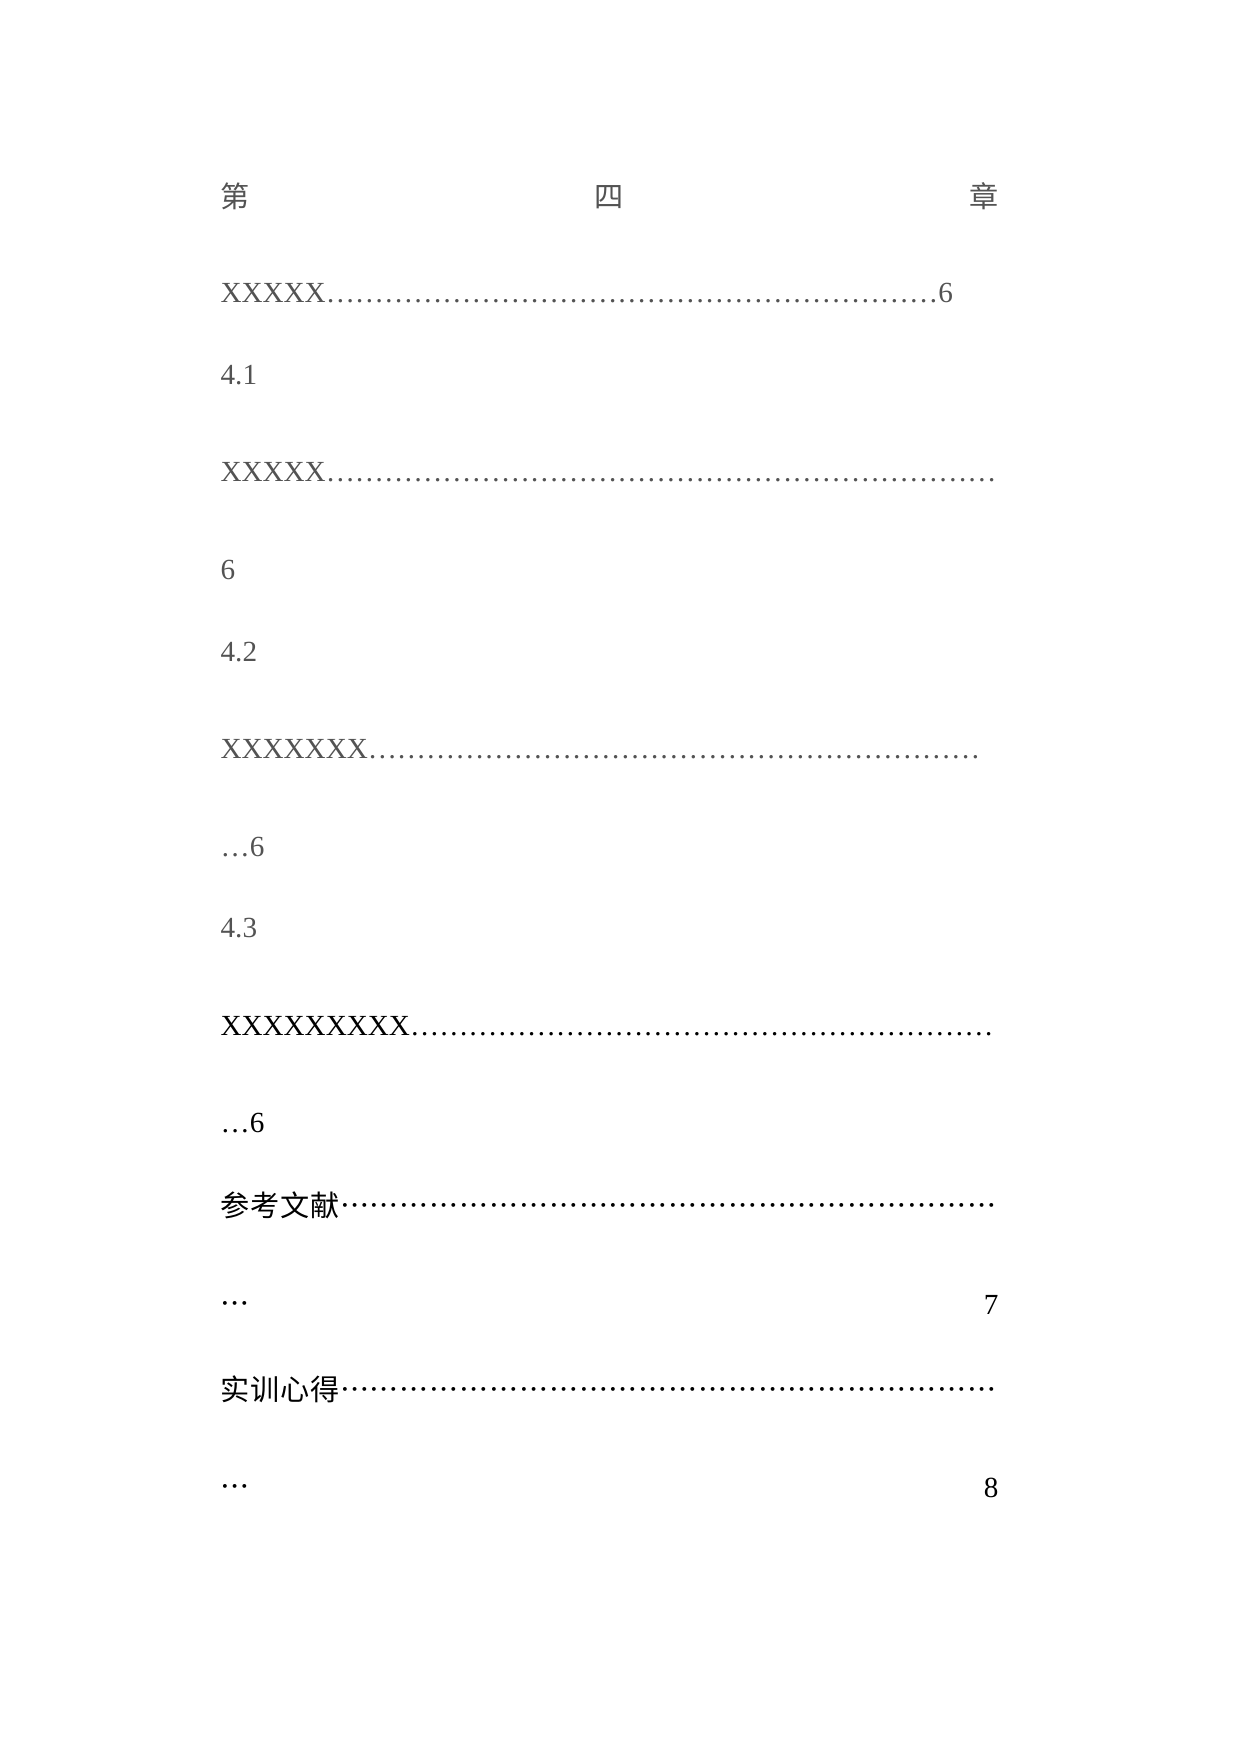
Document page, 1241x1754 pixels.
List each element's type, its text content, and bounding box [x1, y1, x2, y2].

text 第四章 XXXXX………………………………………………………6 [220, 162, 998, 324]
text 实训心得……………………………………………………………8 [220, 1355, 998, 1518]
text 4.2 XXXXXXX…………………………………………………………6 [220, 618, 998, 878]
text 4.1 XXXXX……………………………………………………………6 [220, 341, 998, 601]
text 参考文献……………………………………………………………7 [220, 1172, 998, 1334]
text 4.3 XXXXXXXXX………………………………………………………6 [220, 895, 998, 1155]
